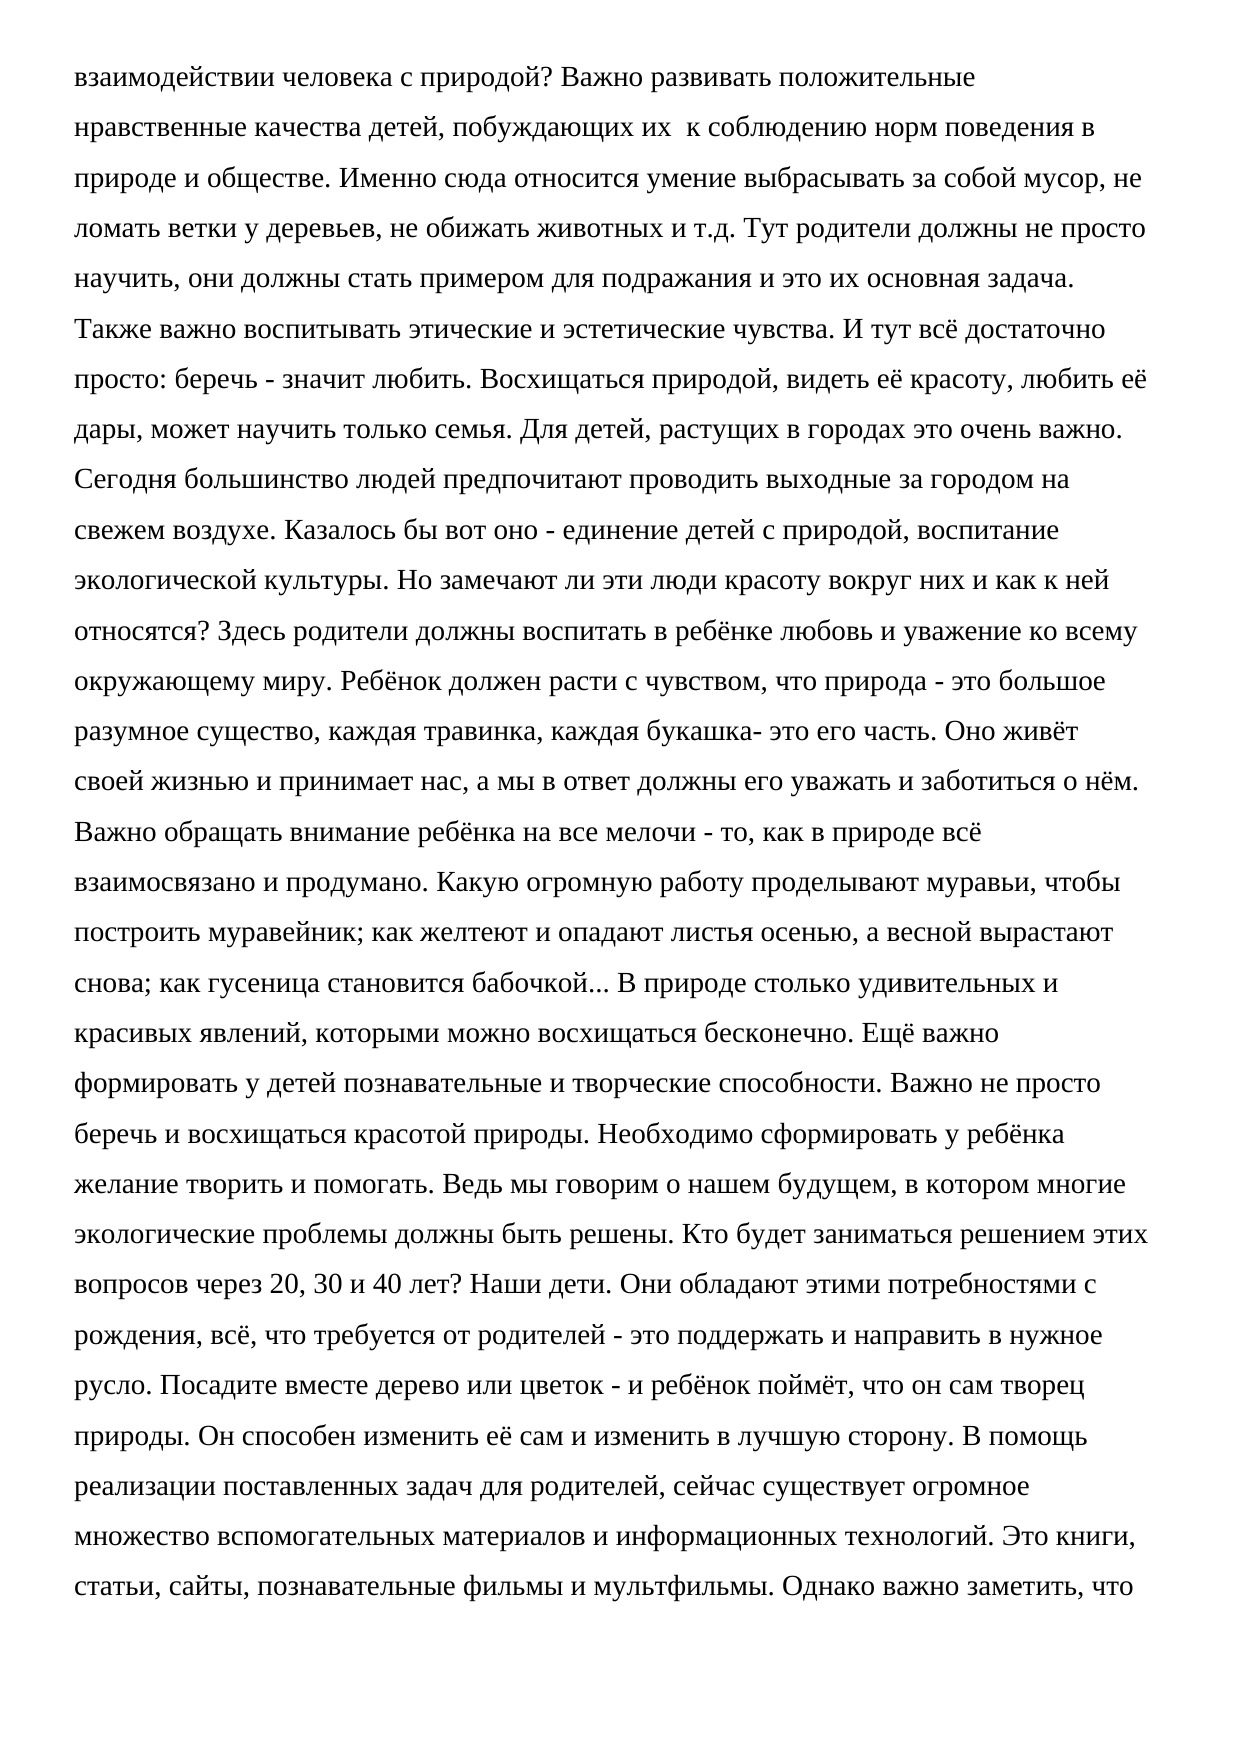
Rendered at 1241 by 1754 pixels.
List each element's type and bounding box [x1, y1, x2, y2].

text [74, 59, 1152, 1602]
